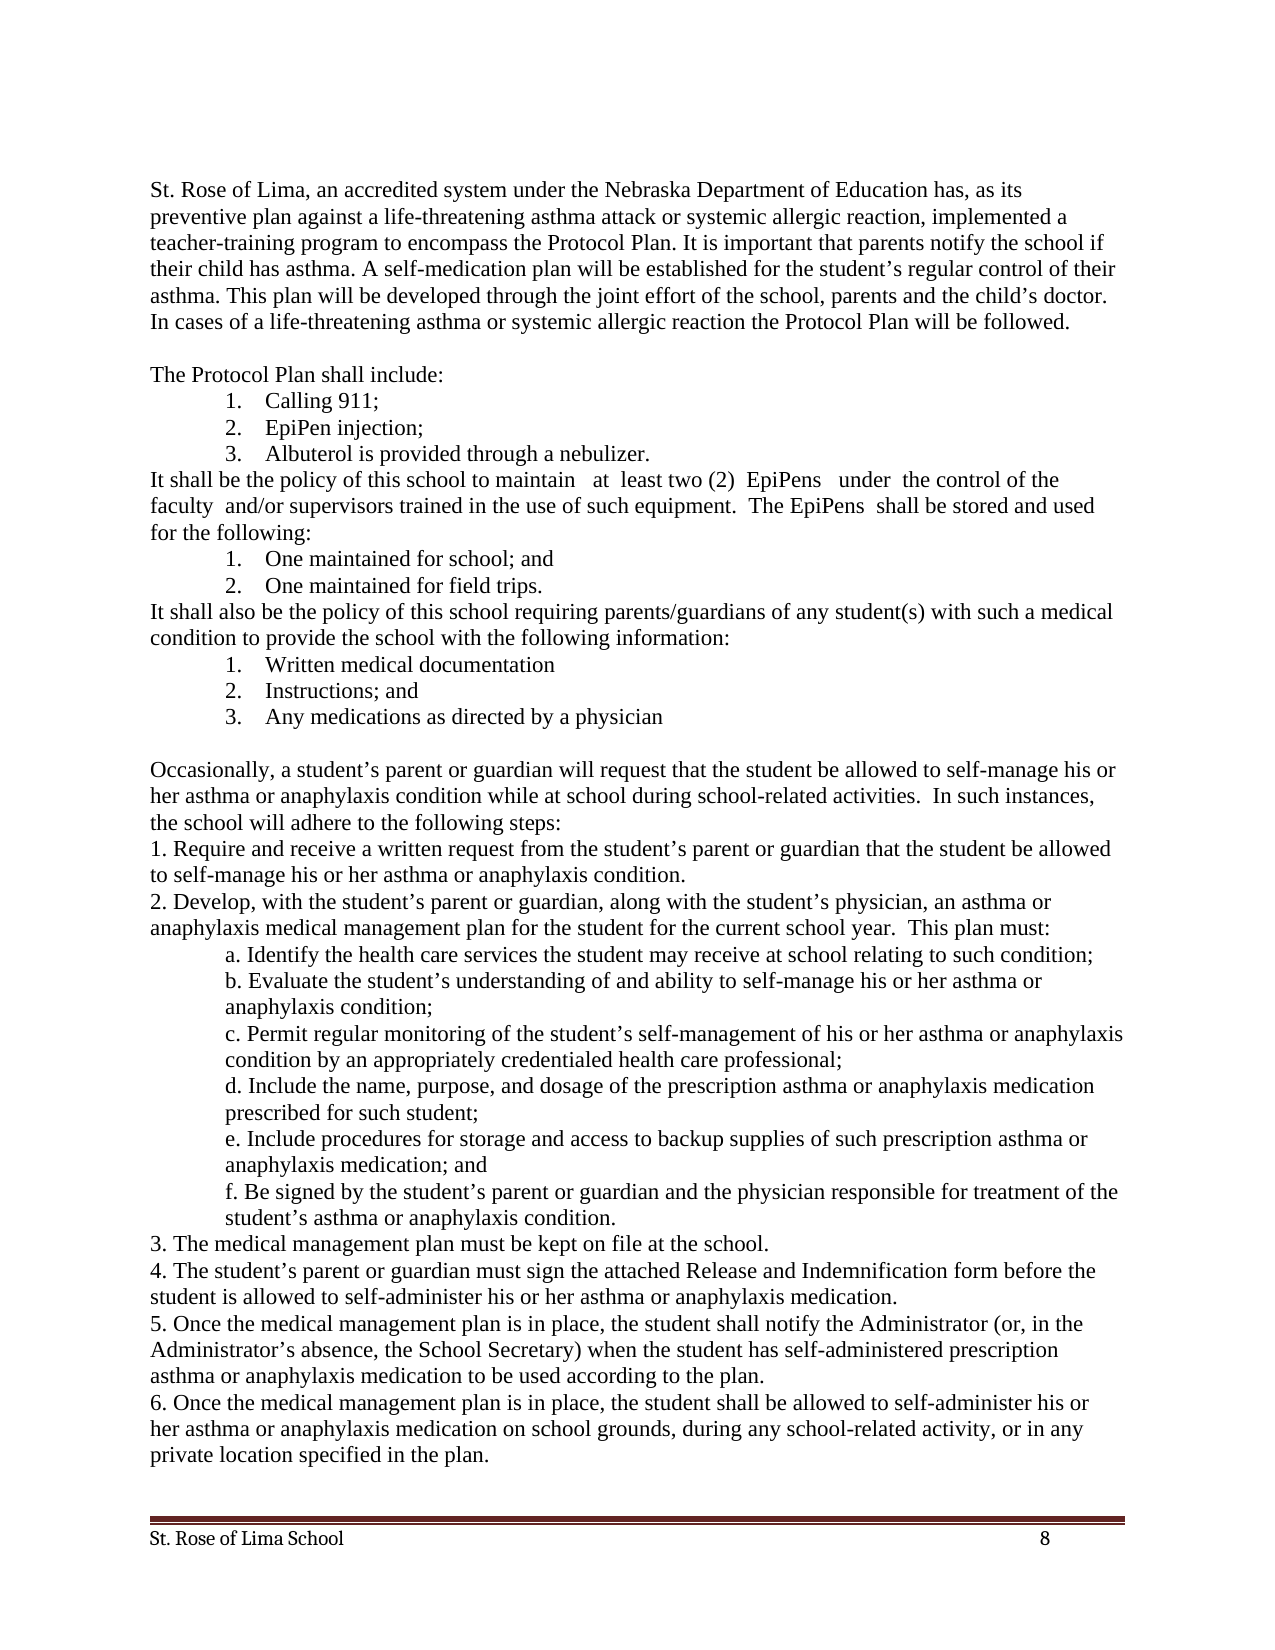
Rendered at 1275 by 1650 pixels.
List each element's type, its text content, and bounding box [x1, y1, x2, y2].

text 1. One maintained for school; and [225, 545, 1125, 572]
text 3. Any medications as directed by a physician [225, 703, 1125, 730]
text St. Rose of Lima, an accredited system under the Nebraska Department of Education has, as its preventive plan against a life-threatening asthma attack or systemic allergic reaction, implemented a teacher-training program to encompass the Protocol Plan. It is important that parents notify the school if their child has asthma. A self-medication plan will be established for the student’s regular control of their asthma. This plan will be developed through the joint effort of the school, parents and the child’s doctor. In cases of a life-threatening asthma or systemic allergic reaction the Protocol Plan will be followed. [150, 176, 1125, 334]
text 1. Written medical documentation [225, 651, 1125, 677]
text Occasionally, a student’s parent or guardian will request that the student be allowed to self-manage his or her asthma or anaphylaxis condition while at school during school-related activities. In such instances, the school will adhere to the following steps: [150, 756, 1125, 835]
text 2. Develop, with the student’s parent or guardian, along with the student’s physician, an asthma or anaphylaxis medical management plan for the student for the current school year. This plan must: [150, 888, 1125, 941]
text It shall also be the policy of this school requiring parents/guardians of any student(s) with such a medical condition to provide the school with the following information: [150, 598, 1125, 651]
text e. Include procedures for storage and access to backup supplies of such prescription asthma or anaphylaxis medication; and [225, 1125, 1125, 1178]
text The Protocol Plan shall include: [150, 361, 1125, 387]
text f. Be signed by the student’s parent or guardian and the physician responsible for treatment of the student’s asthma or anaphylaxis condition. [225, 1178, 1125, 1231]
text b. Evaluate the student’s understanding of and ability to self-manage his or her asthma or anaphylaxis condition; [225, 967, 1125, 1020]
text 2. EpiPen injection; [225, 413, 1125, 440]
text 4. The student’s parent or guardian must sign the attached Release and Indemnification form before the student is allowed to self-administer his or her asthma or anaphylaxis medication. [150, 1257, 1125, 1309]
text 2. One maintained for field trips. [225, 572, 1125, 598]
text a. Identify the health care services the student may receive at school relating to such condition; [225, 941, 1125, 967]
text 3. The medical management plan must be kept on file at the school. [150, 1231, 1125, 1257]
text d. Include the name, purpose, and dosage of the prescription asthma or anaphylaxis medication prescribed for such student; [225, 1072, 1125, 1125]
text It shall be the policy of this school to maintain at least two (2) EpiPens under the control of the faculty and/or supervisors trained in the use of such equipment. The EpiPens shall be stored and used for the following: [150, 466, 1125, 545]
text 1. Calling 911; [225, 387, 1125, 413]
text 2. Instructions; and [225, 677, 1125, 703]
text 6. Once the medical management plan is in place, the student shall be allowed to self-administer his or her asthma or anaphylaxis medication on school grounds, during any school-related activity, or in any private location specified in the plan. [150, 1389, 1125, 1468]
text 5. Once the medical management plan is in place, the student shall notify the Administrator (or, in the Administrator’s absence, the School Secretary) when the student has self-administered prescription asthma or anaphylaxis medication to be used according to the plan. [150, 1309, 1125, 1389]
text 1. Require and receive a written request from the student’s parent or guardian that the student be allowed to self-manage his or her asthma or anaphylaxis condition. [150, 835, 1125, 888]
text 3. Albuterol is provided through a nebulizer. [225, 440, 1125, 466]
text c. Permit regular monitoring of the student’s self-management of his or her asthma or anaphylaxis condition by an appropriately credentialed health care professional; [225, 1020, 1125, 1072]
